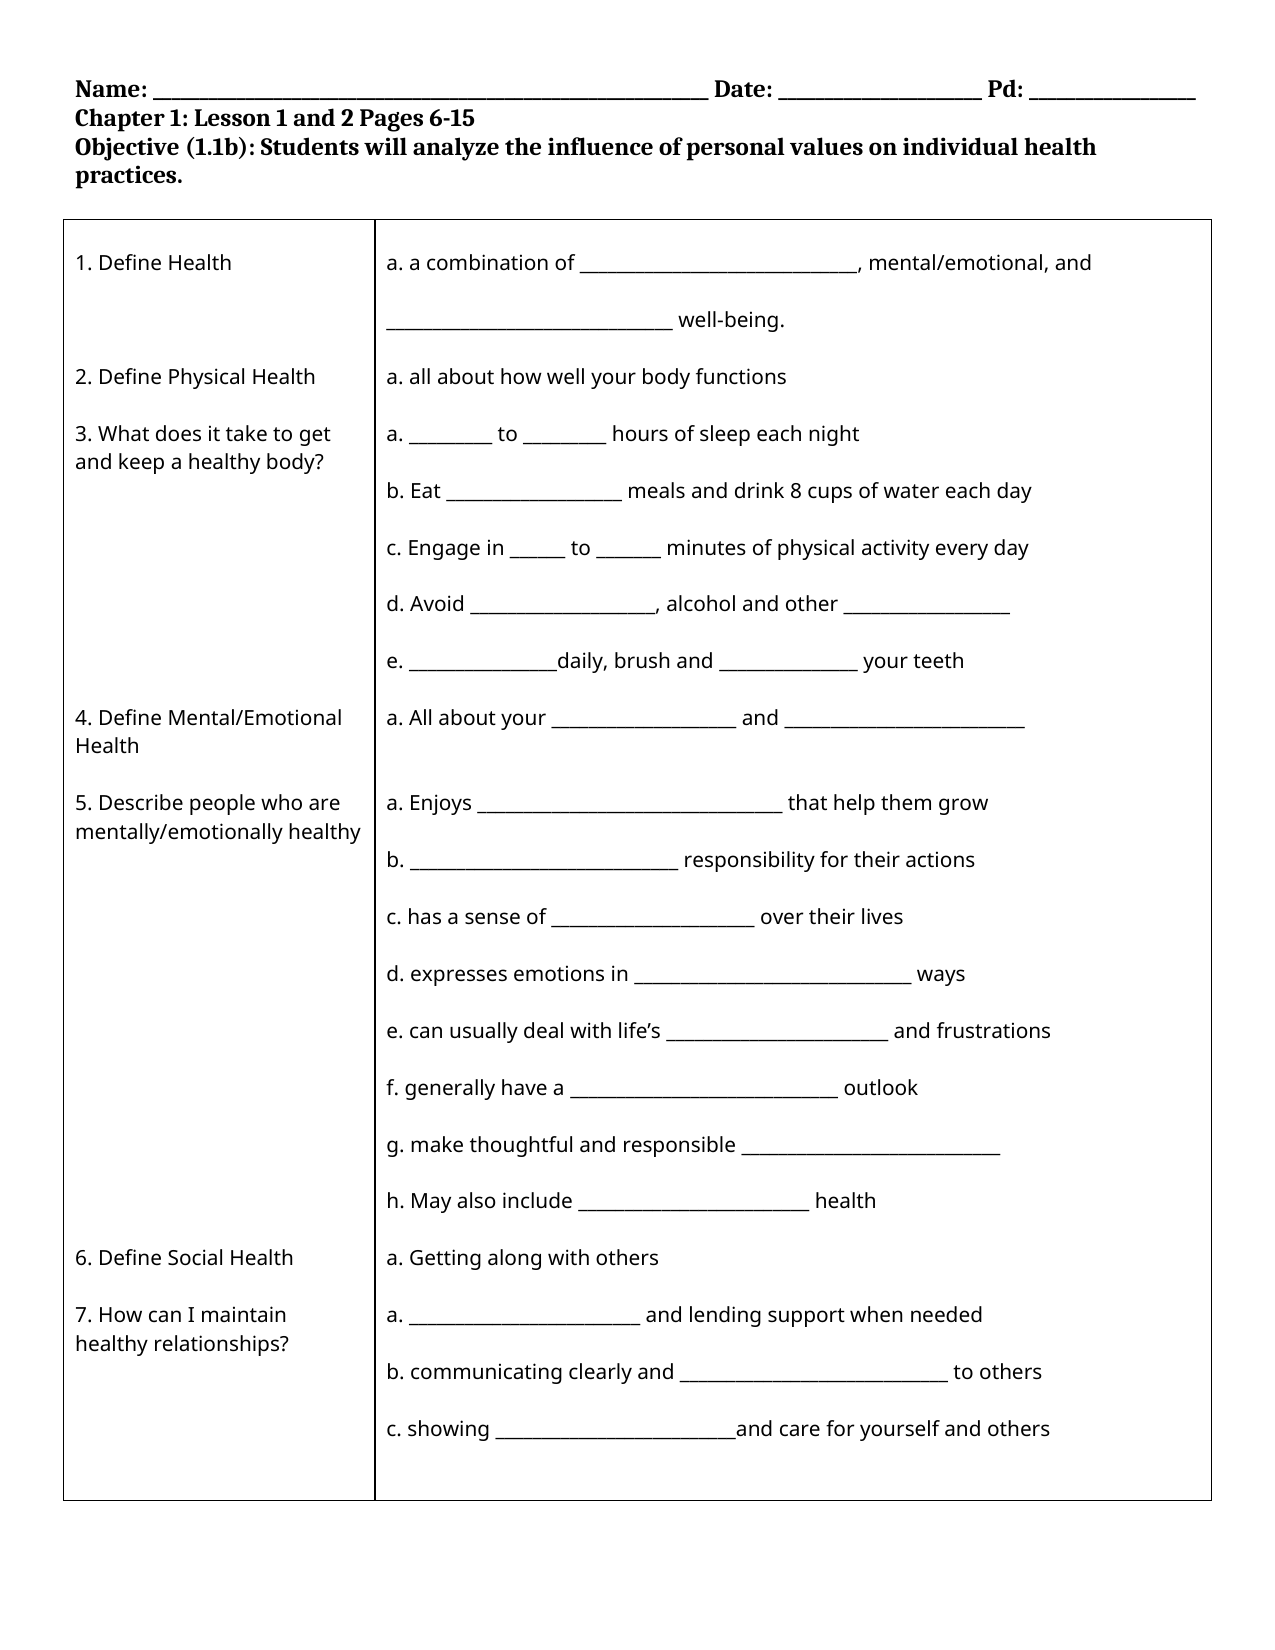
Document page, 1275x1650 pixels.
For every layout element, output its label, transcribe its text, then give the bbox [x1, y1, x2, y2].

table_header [376, 220, 1211, 1499]
text Name: ____________________________________________________________ Date: ______________________ Pd: __________________ [75, 75, 1200, 104]
text Chapter 1: Lesson 1 and 2 Pages 6-15 [75, 104, 1200, 132]
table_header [64, 220, 374, 1499]
text Objective (1.1b): Students will analyze the influence of personal values on individual health practices. [75, 132, 1200, 190]
